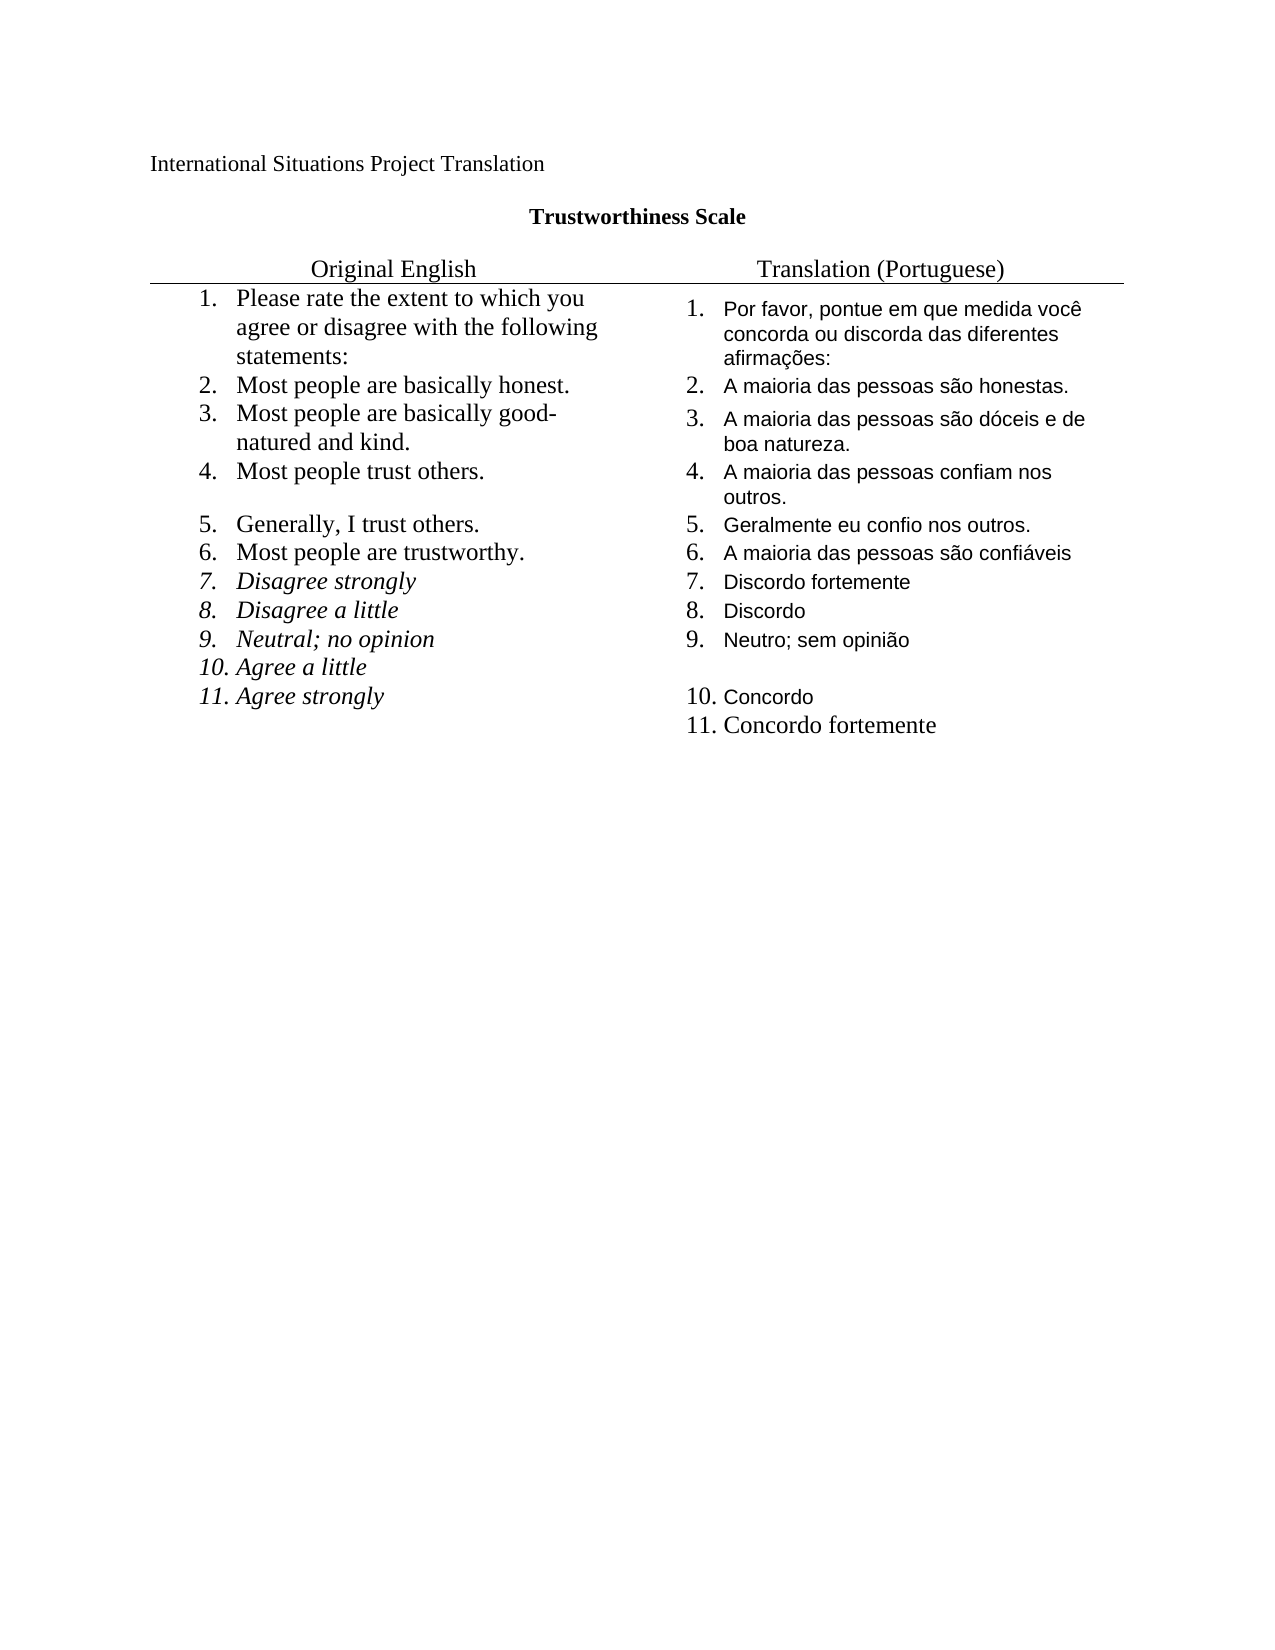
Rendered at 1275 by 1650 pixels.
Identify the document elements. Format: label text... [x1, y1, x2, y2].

table_cell Geralmente eu confio nos outros. [637, 509, 1124, 537]
table_cell Most people are trustworthy. [150, 538, 637, 566]
table_cell Discordo fortemente [637, 566, 1124, 595]
table_cell Most people are basically honest. [150, 370, 637, 398]
table_cell Please rate the extent to which you agree or disagree with the following statements: [150, 284, 637, 370]
table_cell A maioria das pessoas são confiáveis [637, 538, 1124, 566]
table_header Translation (Portuguese) [637, 254, 1124, 282]
table_cell A maioria das pessoas confiam nos outros. [637, 456, 1124, 509]
table_cell Disagree strongly [150, 566, 637, 595]
table_cell Neutro; sem opinião [637, 624, 1124, 652]
table_cell Agree a little Agree strongly [150, 653, 637, 739]
table_cell Generally, I trust others. [150, 509, 637, 537]
table_cell Neutral; no opinion [150, 624, 637, 652]
text Trustworthiness Scale [150, 203, 1125, 229]
table_cell A maioria das pessoas são dóceis e de boa natureza. [637, 399, 1124, 456]
table_cell Concordo Concordo fortemente [637, 653, 1124, 739]
table_cell Most people are basically good-natured and kind. [150, 399, 637, 456]
table_cell Most people trust others. [150, 456, 637, 509]
table_cell Por favor, pontue em que medida você concorda ou discorda das diferentes afirmações: [637, 284, 1124, 370]
table_cell Disagree a little [150, 595, 637, 624]
table_cell Discordo [637, 595, 1124, 624]
table_cell A maioria das pessoas são honestas. [637, 370, 1124, 398]
table_header Original English [150, 254, 637, 282]
text International Situations Project Translation [150, 150, 1200, 176]
